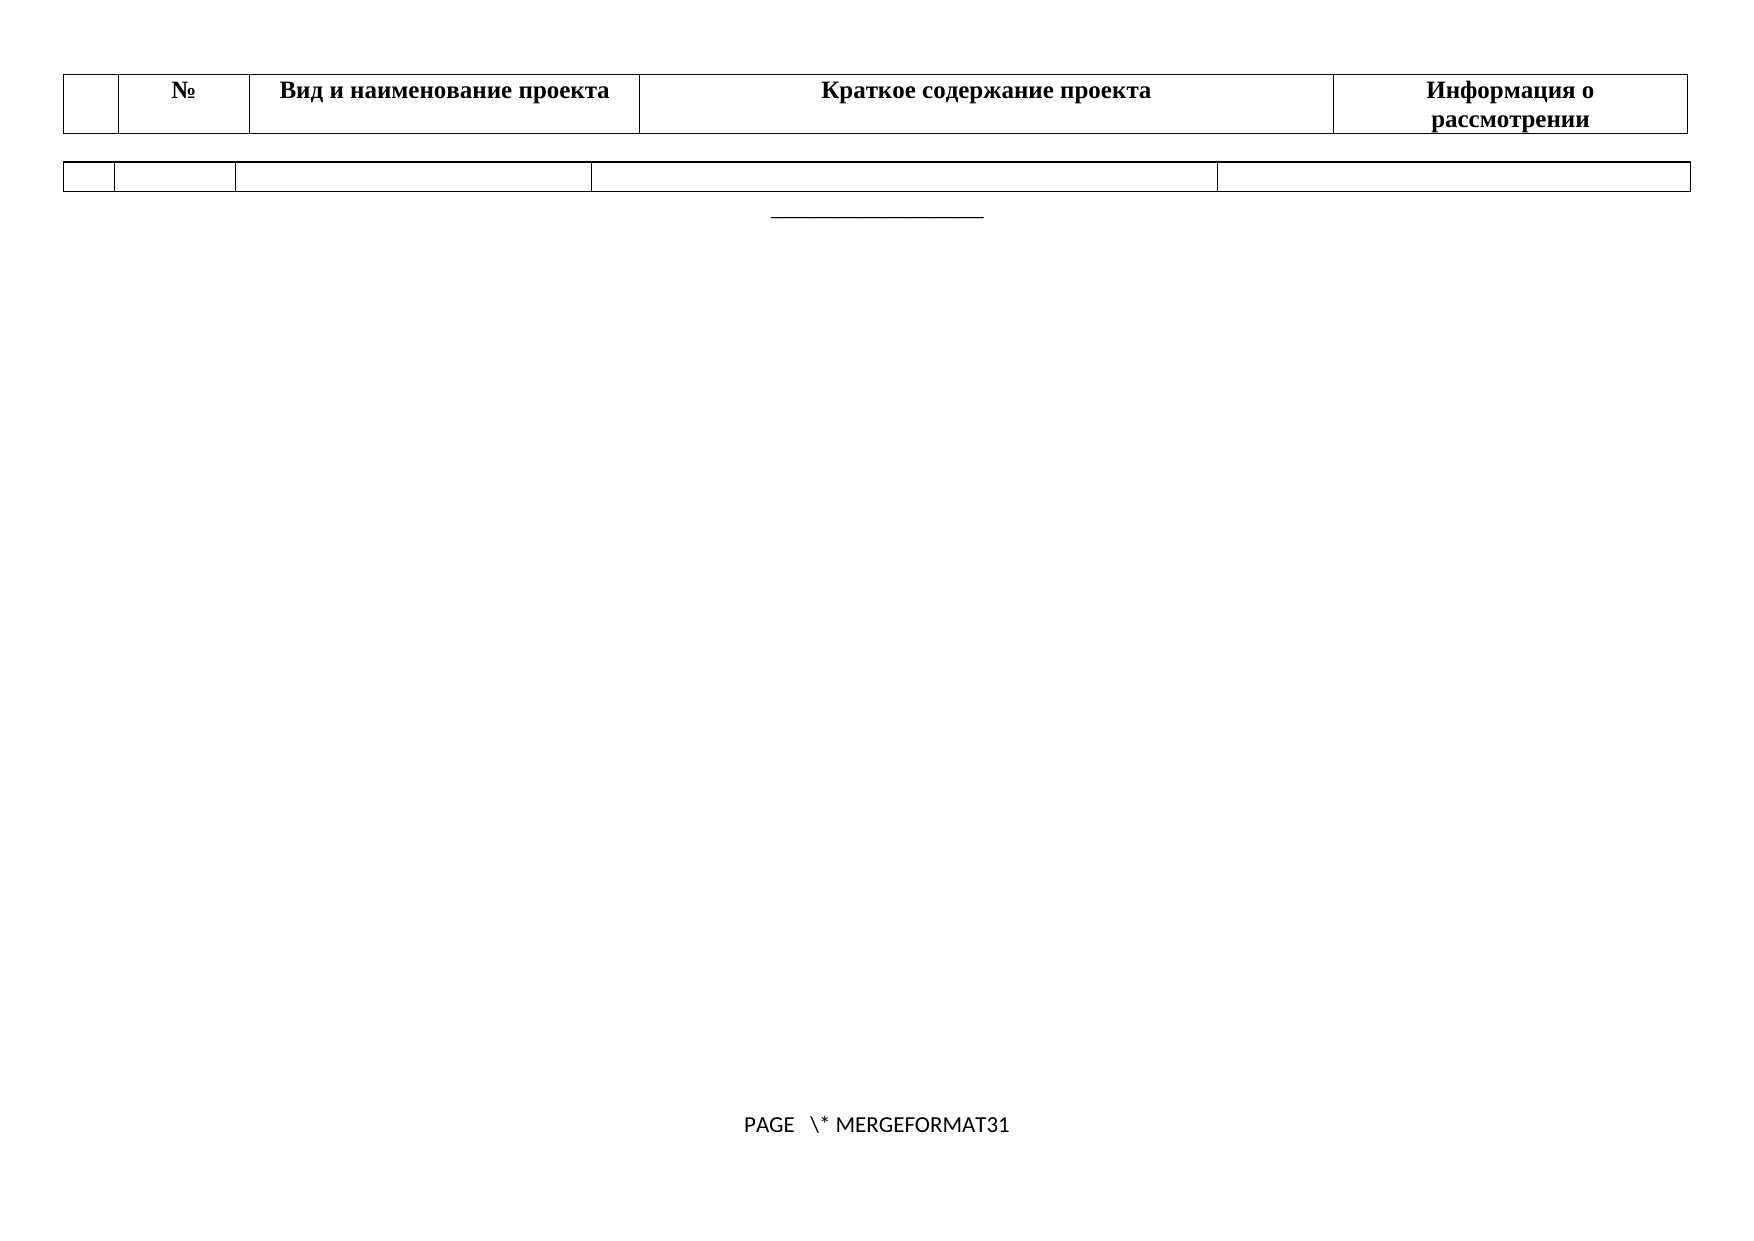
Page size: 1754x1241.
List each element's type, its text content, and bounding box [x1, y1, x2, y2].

table_cell [236, 163, 591, 191]
table_cell [1218, 163, 1690, 191]
table_cell [115, 163, 235, 191]
table_cell [64, 163, 114, 191]
table_cell [592, 163, 1217, 191]
text _________________ [75, 192, 1679, 221]
